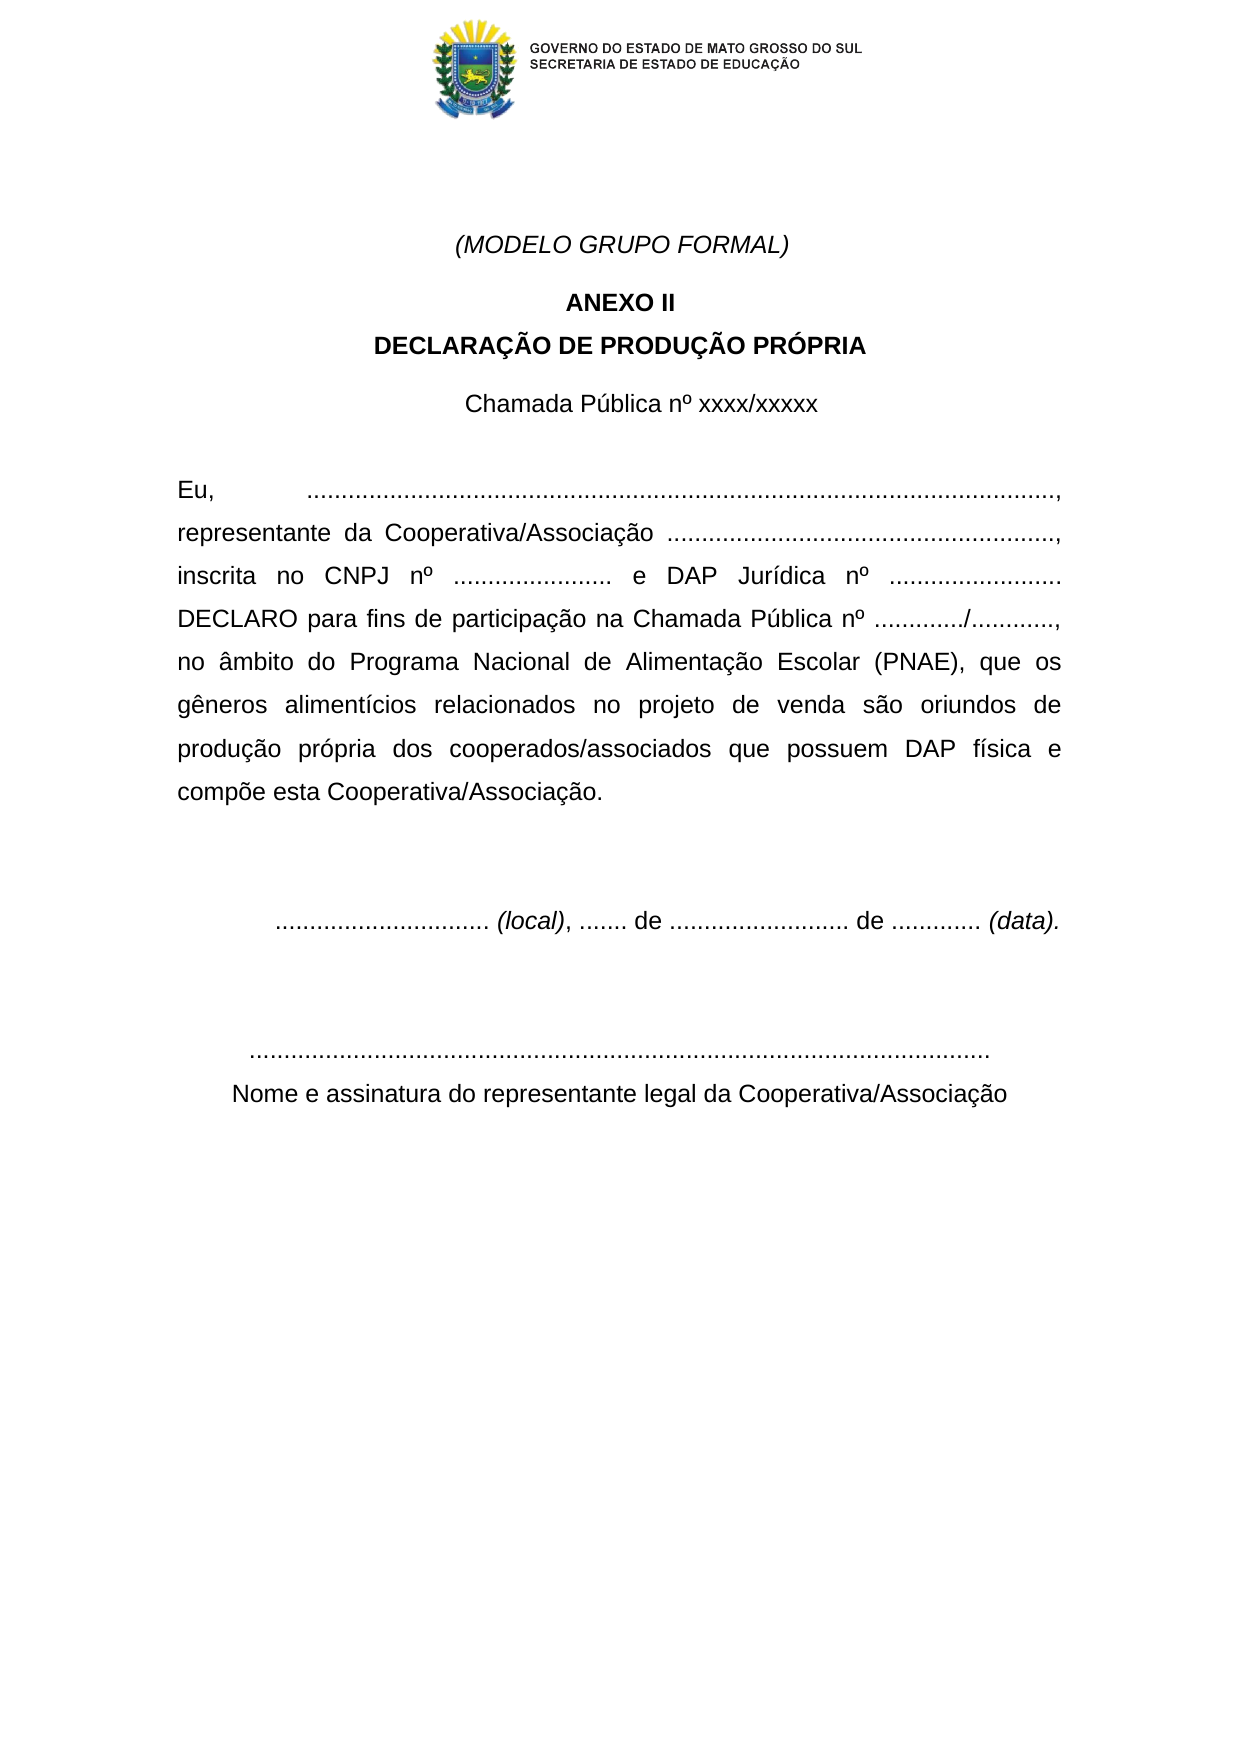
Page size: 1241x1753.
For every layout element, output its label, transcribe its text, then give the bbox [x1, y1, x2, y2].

text (MODELO GRUPO FORMAL) [177, 230, 1063, 259]
text ANEXO II [177, 287, 1063, 316]
text Chamada Pública nº xxxx/xxxxx [464, 389, 1063, 417]
text Eu, ............................................................................................................, representante da Cooperativa/Associação ........................................................, inscrita no CNPJ nº ....................... e DAP Jurídica nº ......................... DECLARO para fins de participação na Chamada Pública nº ............./............, no âmbito do Programa Nacional de Alimentação Escolar (PNAE), que os gêneros alimentícios relacionados no projeto de venda são oriundos de produção própria dos cooperados/associados que possuem DAP física e compõe esta Cooperativa/Associação. [177, 475, 1063, 806]
picture [423, 14, 869, 125]
text Nome e assinatura do representante legal da Cooperativa/Associação [177, 1079, 1063, 1107]
text ........................................................................................................... [177, 1036, 1063, 1064]
text DECLARAÇÃO DE PRODUÇÃO PRÓPRIA [177, 331, 1063, 360]
text ............................... (local), ....... de .......................... de ............. (data). [177, 906, 1063, 935]
